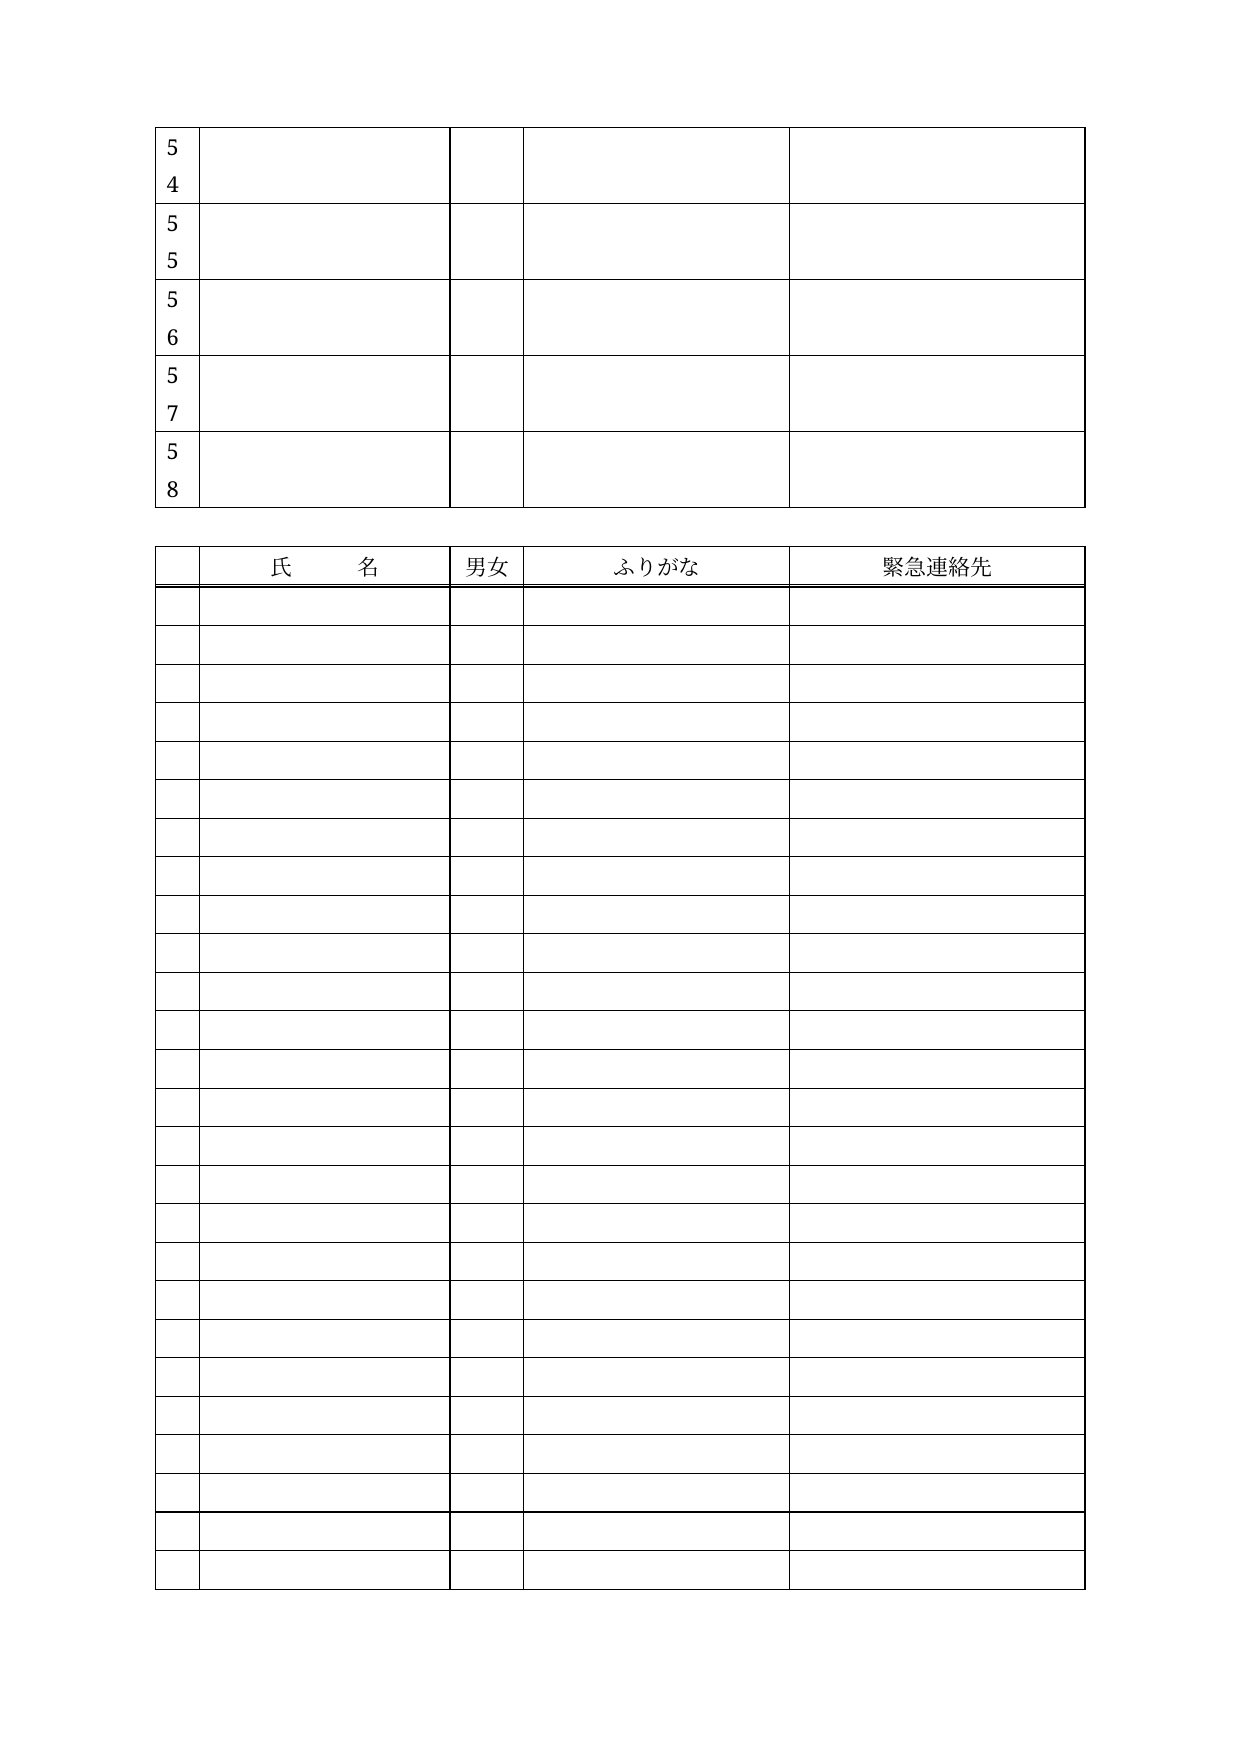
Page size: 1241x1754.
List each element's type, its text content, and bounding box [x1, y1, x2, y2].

table_header 男女 [451, 547, 523, 584]
table_cell [790, 934, 996, 972]
table_cell [790, 1397, 996, 1434]
table_cell [996, 780, 1084, 818]
table_cell [200, 665, 449, 702]
table_cell [200, 1166, 449, 1203]
table_cell [451, 934, 523, 972]
table_cell [524, 280, 789, 355]
table_cell [524, 1358, 789, 1396]
table_cell [790, 356, 996, 431]
table_cell [524, 780, 789, 818]
table_cell [451, 1435, 523, 1473]
table_cell [996, 1127, 1084, 1164]
table_cell [451, 626, 523, 663]
table_cell [524, 1166, 789, 1203]
table_cell 54 [156, 128, 199, 203]
table_cell [996, 819, 1084, 856]
table_cell [156, 1358, 199, 1396]
table_cell [451, 780, 523, 818]
table_cell [524, 703, 789, 741]
table_cell [790, 1127, 996, 1164]
table_cell [451, 1551, 523, 1588]
table_cell [200, 432, 449, 507]
table_cell [200, 1513, 449, 1550]
table_cell [200, 626, 449, 663]
table_cell [451, 1089, 523, 1126]
table_cell [996, 1474, 1084, 1511]
table_cell [996, 1243, 1084, 1280]
table_cell 57 [156, 356, 199, 431]
table_cell [524, 819, 789, 856]
table_cell [156, 1474, 199, 1511]
table_cell [156, 703, 199, 741]
table_cell [790, 1089, 996, 1126]
table_cell [524, 896, 789, 933]
table_cell [996, 128, 1084, 203]
table_cell 55 [156, 204, 199, 279]
table_cell [451, 1166, 523, 1203]
table_cell [790, 780, 996, 818]
table_cell [451, 1243, 523, 1280]
table_cell [996, 432, 1084, 507]
table_cell [790, 626, 996, 663]
table_cell [200, 780, 449, 818]
table_cell [996, 1435, 1084, 1473]
table_cell [451, 896, 523, 933]
table_cell [996, 1551, 1084, 1588]
table_cell [524, 1011, 789, 1049]
table_cell [451, 1127, 523, 1164]
table_cell [524, 973, 789, 1010]
table_cell [996, 703, 1084, 741]
table_cell [451, 280, 523, 355]
table_cell [790, 703, 996, 741]
table_cell [451, 703, 523, 741]
table_cell [790, 1281, 996, 1319]
table_cell [156, 1397, 199, 1434]
table_cell [200, 1435, 449, 1473]
table_cell [156, 819, 199, 856]
table_cell [790, 896, 996, 933]
table_cell [524, 588, 789, 625]
table_cell [524, 204, 789, 279]
table_cell [996, 1204, 1084, 1242]
table_cell [996, 742, 1084, 779]
table_cell [200, 356, 449, 431]
table_cell [524, 1050, 789, 1087]
table_cell [790, 1204, 996, 1242]
table_cell [996, 1166, 1084, 1203]
table_cell [790, 1513, 996, 1550]
table_cell [156, 780, 199, 818]
table_cell [451, 128, 523, 203]
table_cell [156, 742, 199, 779]
table_cell [996, 1358, 1084, 1396]
table_cell [790, 1166, 996, 1203]
table_cell [996, 857, 1084, 895]
table_cell [200, 1320, 449, 1357]
table_cell [451, 204, 523, 279]
table_cell [451, 1513, 523, 1550]
table_cell [451, 588, 523, 625]
table_cell [451, 356, 523, 431]
table_cell [451, 665, 523, 702]
table_cell [790, 1320, 996, 1357]
table_cell [524, 1089, 789, 1126]
table_cell [451, 857, 523, 895]
table_cell [200, 1358, 449, 1396]
table_cell [200, 896, 449, 933]
table_header 緊急連絡先 [790, 547, 1084, 584]
table_cell [996, 1513, 1084, 1550]
table_cell [996, 1281, 1084, 1319]
table_cell [790, 1435, 996, 1473]
table_cell [200, 280, 449, 355]
table_header [156, 547, 199, 584]
table_cell [200, 1204, 449, 1242]
table_cell [156, 973, 199, 1010]
table_cell [790, 1050, 996, 1087]
table_cell [524, 1513, 789, 1550]
table_cell [200, 1474, 449, 1511]
table_cell [790, 1358, 996, 1396]
table_cell [156, 1050, 199, 1087]
table_cell [524, 1127, 789, 1164]
table_cell [200, 1089, 449, 1126]
table_cell [996, 934, 1084, 972]
table_cell [156, 1166, 199, 1203]
table_cell [451, 742, 523, 779]
table_cell [451, 1474, 523, 1511]
table_cell [156, 1243, 199, 1280]
table_cell [156, 1551, 199, 1588]
table_cell [524, 934, 789, 972]
table_cell [200, 128, 449, 203]
table_cell [200, 1281, 449, 1319]
table_cell [156, 1320, 199, 1357]
table_cell [200, 742, 449, 779]
table_cell [790, 1011, 996, 1049]
table_cell [451, 1050, 523, 1087]
table_cell [156, 665, 199, 702]
table_cell [524, 128, 789, 203]
table_cell [996, 1050, 1084, 1087]
table_cell [524, 1397, 789, 1434]
table_cell [200, 1243, 449, 1280]
table_cell 56 [156, 280, 199, 355]
table_cell [996, 1320, 1084, 1357]
table_cell [524, 432, 789, 507]
table_cell [996, 588, 1084, 625]
table_cell [200, 1050, 449, 1087]
table_cell [524, 857, 789, 895]
table_cell [524, 1551, 789, 1588]
table_cell [790, 128, 996, 203]
table_cell [156, 934, 199, 972]
table_cell [524, 626, 789, 663]
table_cell [790, 973, 996, 1010]
table_cell [790, 1243, 996, 1280]
table_cell [200, 973, 449, 1010]
table_cell [156, 1513, 199, 1550]
table_cell [200, 857, 449, 895]
table_cell [200, 204, 449, 279]
table_cell [790, 1474, 996, 1511]
table_cell [156, 1011, 199, 1049]
table_cell [156, 1204, 199, 1242]
table_cell [200, 1127, 449, 1164]
table_cell [996, 665, 1084, 702]
table_cell [156, 626, 199, 663]
table_cell [996, 1089, 1084, 1126]
table_header 氏 名 [200, 547, 449, 584]
table_cell [200, 819, 449, 856]
table_cell [524, 1435, 789, 1473]
table_cell [451, 1011, 523, 1049]
table_header ふりがな [524, 547, 789, 584]
table_cell [524, 1281, 789, 1319]
table_cell [790, 742, 996, 779]
table_cell [790, 665, 996, 702]
table_cell [451, 1358, 523, 1396]
table_cell [790, 204, 996, 279]
table_cell [451, 1281, 523, 1319]
table_cell [451, 973, 523, 1010]
table_cell [996, 626, 1084, 663]
table_cell [996, 1397, 1084, 1434]
table_cell [790, 819, 996, 856]
table_cell [996, 280, 1084, 355]
table_cell [524, 665, 789, 702]
table_cell [451, 1397, 523, 1434]
table_cell [524, 1204, 789, 1242]
table_cell [524, 1474, 789, 1511]
table_cell [790, 857, 996, 895]
table_cell [996, 1011, 1084, 1049]
table_cell [156, 1089, 199, 1126]
table_cell [200, 588, 449, 625]
table_cell [790, 1551, 996, 1588]
table_cell [451, 819, 523, 856]
table_cell [996, 204, 1084, 279]
table_cell [156, 1435, 199, 1473]
table_cell 58 [156, 432, 199, 507]
table_cell [996, 896, 1084, 933]
table_cell [451, 1204, 523, 1242]
table_cell [156, 588, 199, 625]
table_cell [200, 703, 449, 741]
table_cell [156, 896, 199, 933]
table_cell [200, 1551, 449, 1588]
table_cell [156, 1281, 199, 1319]
table_cell [996, 973, 1084, 1010]
table_cell [790, 280, 996, 355]
table_cell [790, 432, 996, 507]
table_cell [790, 588, 996, 625]
table_cell [156, 1127, 199, 1164]
table_cell [524, 356, 789, 431]
table_cell [524, 1243, 789, 1280]
table_cell [156, 857, 199, 895]
table_cell [200, 1011, 449, 1049]
table_cell [200, 1397, 449, 1434]
table_cell [200, 934, 449, 972]
table_cell [524, 742, 789, 779]
table_cell [524, 1320, 789, 1357]
table_cell [996, 356, 1084, 431]
table_cell [451, 1320, 523, 1357]
table_cell [451, 432, 523, 507]
